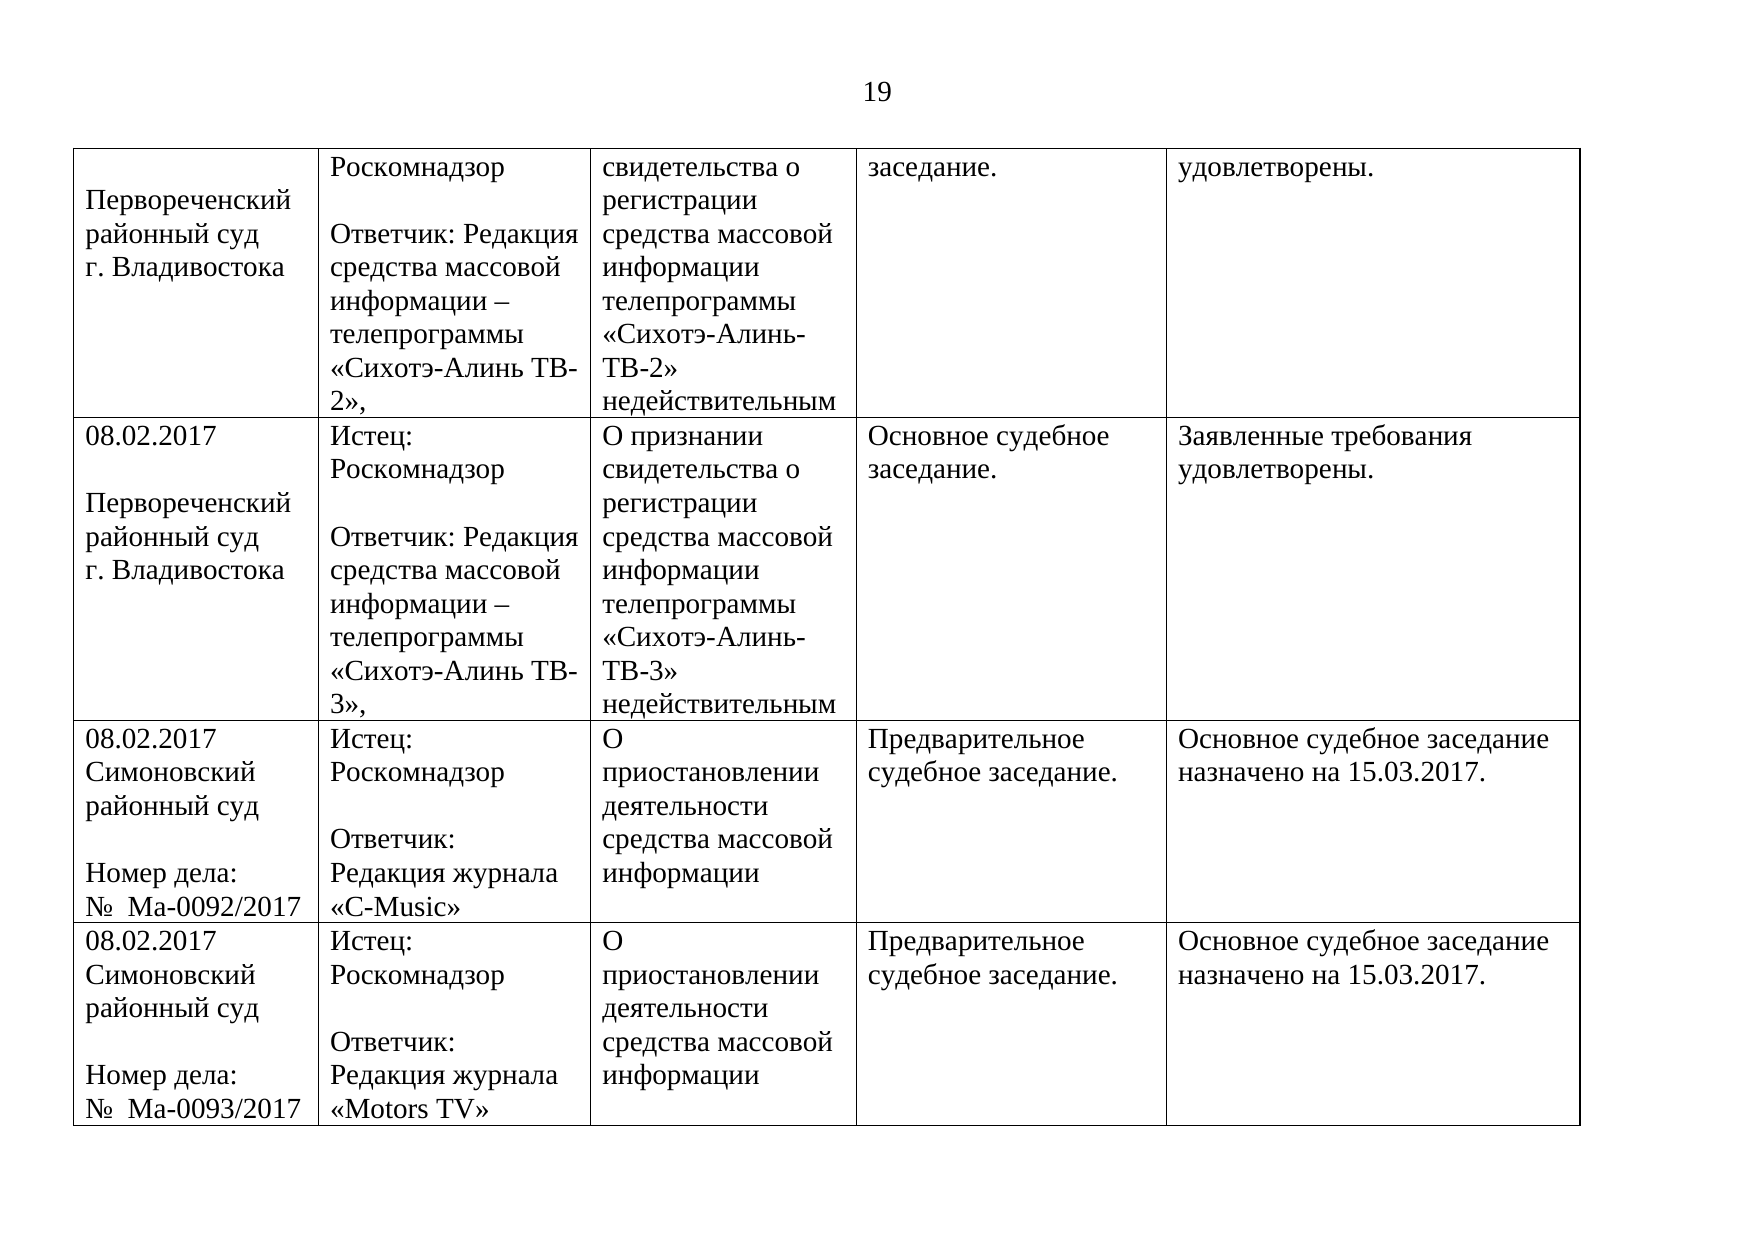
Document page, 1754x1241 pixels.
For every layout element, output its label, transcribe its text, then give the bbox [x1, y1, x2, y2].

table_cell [319, 149, 590, 417]
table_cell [591, 149, 856, 417]
table_cell 08.02.2017 Симоновский районный суд Номер дела: № Ма-0092/2017 [74, 721, 318, 922]
table_cell Заявленные требования удовлетворены. [1167, 418, 1579, 720]
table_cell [74, 149, 318, 417]
table_cell Предварительное судебное заседание. [857, 721, 1166, 922]
table_cell О приостановлении деятельности средства массовой информации [591, 721, 856, 922]
table_cell Основное судебное заседание. [857, 418, 1166, 720]
table_cell Основное судебное заседание назначено на 15.03.2017. [1167, 923, 1579, 1124]
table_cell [857, 923, 1166, 1124]
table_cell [1167, 149, 1579, 417]
table_cell Основное судебное заседание назначено на 15.03.2017. [1167, 721, 1579, 922]
table_cell 08.02.2017 Симоновский районный суд Номер дела: № Ма-0093/2017 [74, 923, 318, 1124]
table_cell Истец: Роскомнадзор Ответчик: Редакция средства массовой информации – телепрограммы «Сихотэ-Алинь ТВ-3», [319, 418, 590, 720]
table_cell 08.02.2017 Первореченский районный суд г. Владивостока [74, 418, 318, 720]
table_cell Истец: Роскомнадзор Ответчик: Редакция журнала «Motors TV» [319, 923, 590, 1124]
table_cell Истец: Роскомнадзор Ответчик: Редакция журнала «C-Music» [319, 721, 590, 922]
table_cell О признании свидетельства о регистрации средства массовой информации телепрограммы «Сихотэ-Алинь-ТВ-3» недействительным [591, 418, 856, 720]
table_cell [857, 149, 1166, 417]
table_cell О приостановлении деятельности средства массовой информации [591, 923, 856, 1124]
